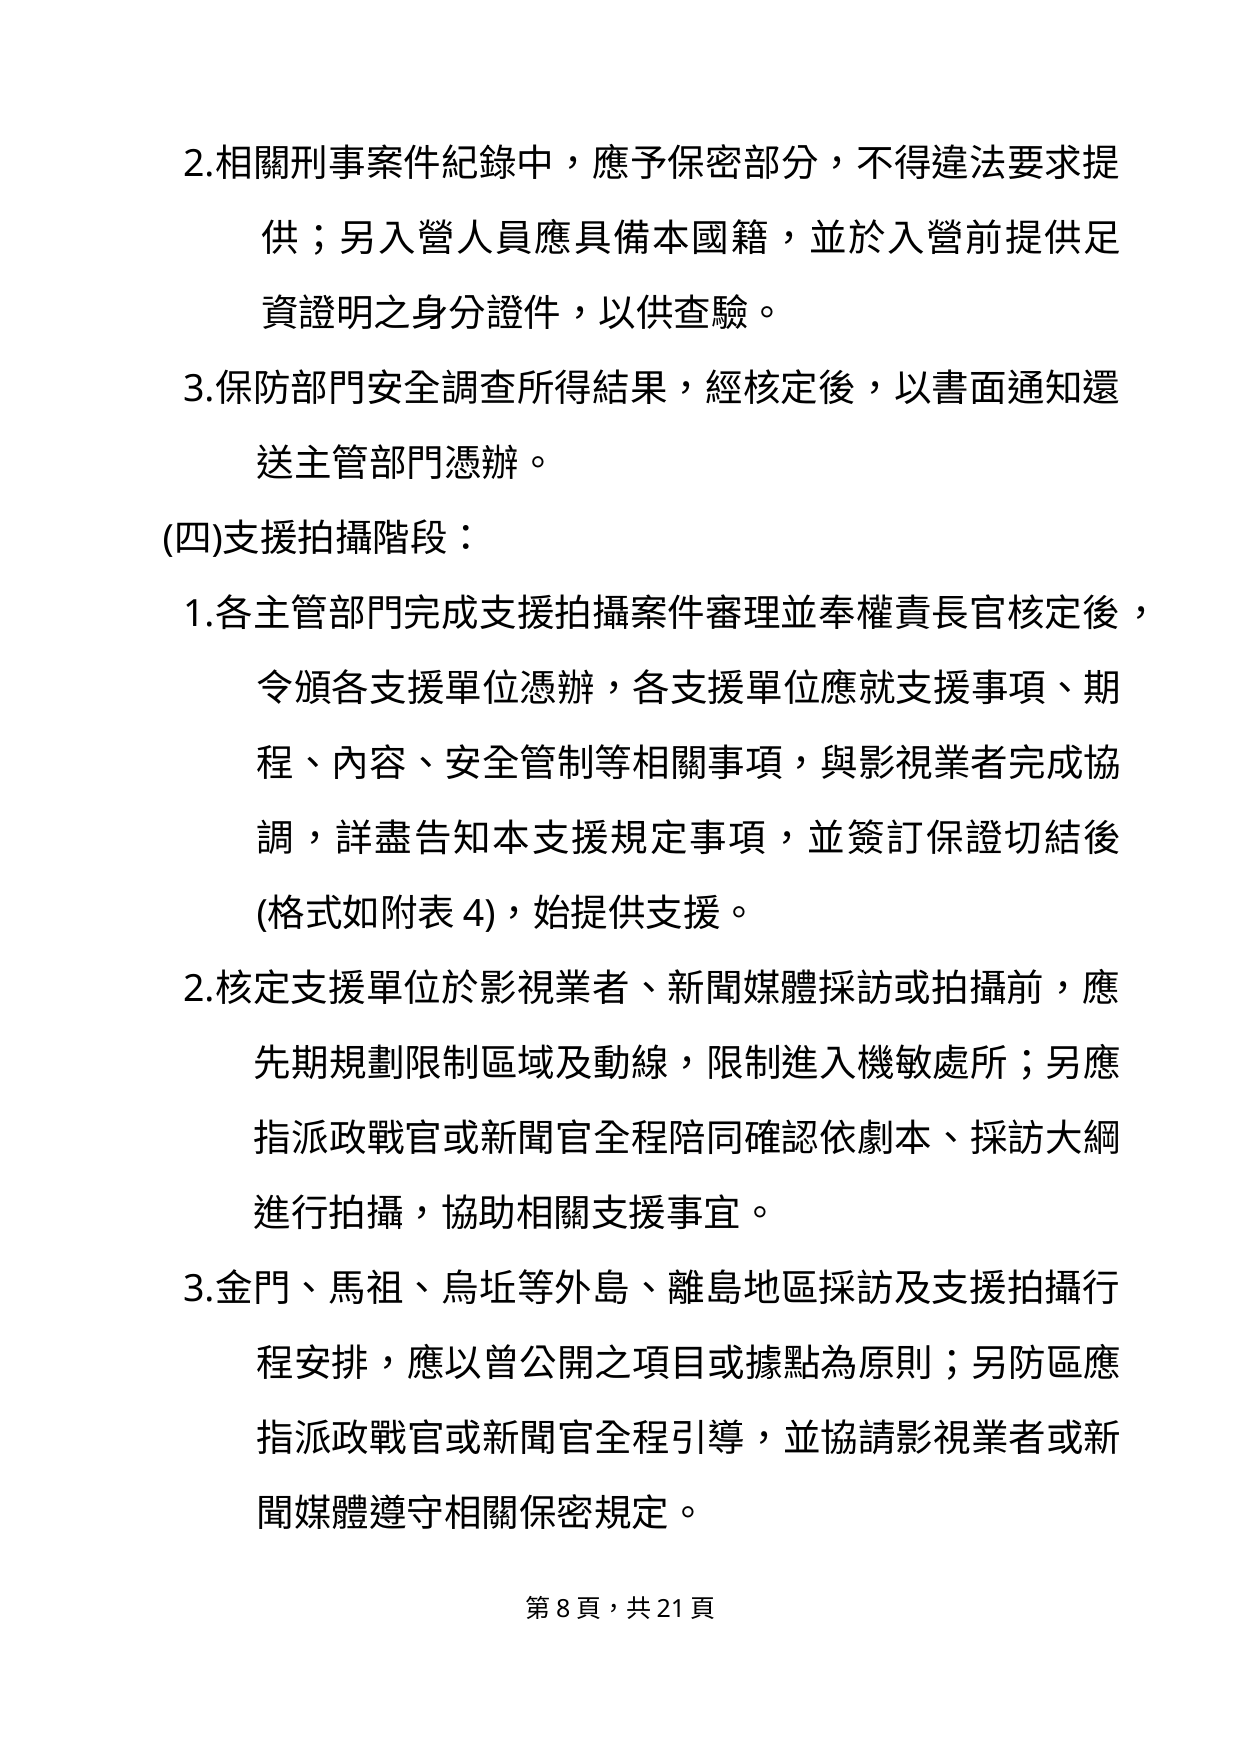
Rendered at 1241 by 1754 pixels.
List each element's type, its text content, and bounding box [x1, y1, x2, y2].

text 2.相關刑事案件紀錄中，應予保密部分，不得違法要求提供；另入營人員應具備本國籍，並於入營前提供足資證明之身分證件，以供查驗。 [143, 122, 1122, 347]
text 2.核定支援單位於影視業者、新聞媒體採訪或拍攝前，應先期規劃限制區域及動線，限制進入機敏處所；另應指派政戰官或新聞官全程陪同確認依劇本、採訪大綱進行拍攝，協助相關支援事宜。 [143, 947, 1122, 1247]
text (四)支援拍攝階段： [143, 497, 1122, 572]
text 3.保防部門安全調查所得結果，經核定後，以書面通知還送主管部門憑辦。 [143, 347, 1122, 497]
text 1.各主管部門完成支援拍攝案件審理並奉權責長官核定後，令頒各支援單位憑辦，各支援單位應就支援事項、期程、內容、安全管制等相關事項，與影視業者完成協調，詳盡告知本支援規定事項，並簽訂保證切結後(格式如附表4)，始提供支援。 [143, 572, 1122, 947]
text 3.金門、馬祖、烏坵等外島、離島地區採訪及支援拍攝行程安排，應以曾公開之項目或據點為原則；另防區應指派政戰官或新聞官全程引導，並協請影視業者或新聞媒體遵守相關保密規定。 [143, 1247, 1122, 1547]
